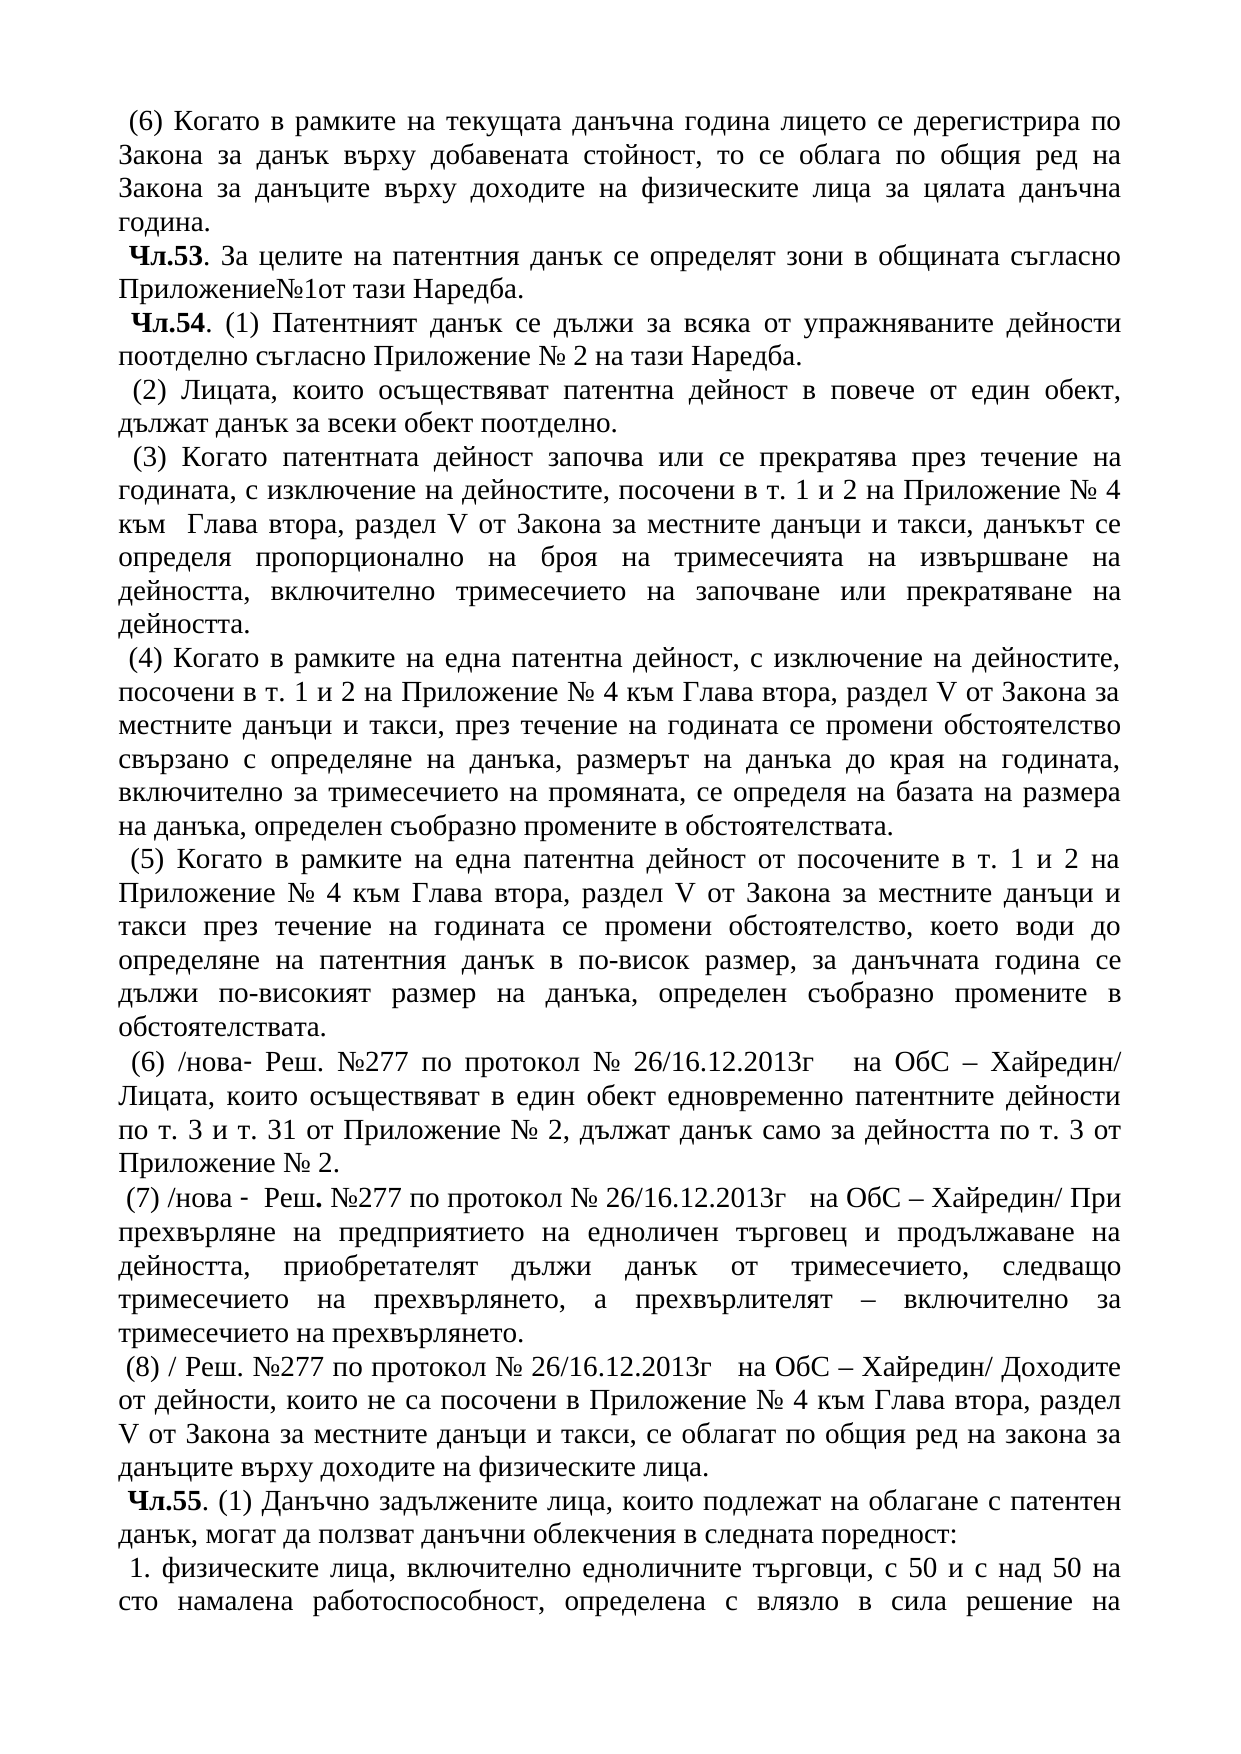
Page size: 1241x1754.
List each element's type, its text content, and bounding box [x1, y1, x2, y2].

text (6) Когато в рамките на текущата данъчна година лицето се дерегистрира по Закона за данък върху добавената стойност, то се облага по общия ред на Закона за данъците върху доходите на физическите лица за цялата данъчна година. [118, 103, 1122, 238]
text (2) Лицата, които осъществяват патентна дейност в повече от един обект, дължат данък за всеки обект поотделно. [118, 372, 1122, 439]
text (3) Когато патентната дейност започва или се прекратява през течение на годината, с изключение на дейностите, посочени в т. 1 и 2 на Приложение № 4 към Глава втора, раздел V от Закона за местните данъци и такси, данъкът се определя пропорционално на броя на тримесечията на извършване на дейността, включително тримесечието на започване или прекратяване на дейността. [118, 439, 1122, 640]
text (8) / Реш. №277 по протокол № 26/16.12.2013г на ОбС – Хайредин/ Доходите от дейности, които не са посочени в Приложение № 4 към Глава втора, раздел V от Закона за местните данъци и такси, се облагат по общия ред на закона за данъците върху доходите на физическите лица. [118, 1349, 1122, 1483]
text (7) /нова - Реш. №277 по протокол № 26/16.12.2013г на ОбС – Хайредин/ При прехвърляне на предприятието на едноличен търговец и продължаване на дейността, приобретателят дължи данък от тримесечието, следващо тримесечието на прехвърлянето, а прехвърлителят – включително за тримесечието на прехвърлянето. [118, 1179, 1122, 1349]
text (5) Когато в рамките на една патентна дейност от посочените в т. 1 и 2 на Приложение № 4 към Глава втора, раздел V от Закона за местните данъци и такси през течение на годината се промени обстоятелство, което води до определяне на патентния данък в по-висок размер, за данъчната година се дължи по-високият размер на данъка, определен съобразно промените в обстоятелствата. [118, 841, 1122, 1043]
text Чл.53. За целите на патентния данък се определят зони в общината съгласно Приложение№1от тази Наредба. [118, 238, 1122, 305]
text Чл.55. (1) Данъчно задължените лица, които подлежат на облагане с патентен данък, могат да ползват данъчни облекчения в следната поредност: [118, 1483, 1122, 1550]
text (4) Когато в рамките на една патентна дейност, с изключение на дейностите, посочени в т. 1 и 2 на Приложение № 4 към Глава втора, раздел V от Закона за местните данъци и такси, през течение на годината се промени обстоятелство свързано с определяне на данъка, размерът на данъка до края на годината, включително за тримесечието на промяната, се определя на базата на размера на данъка, определен съобразно промените в обстоятелствата. [118, 640, 1122, 841]
text Чл.54. (1) Патентният данък се дължи за всяка от упражняваните дейности поотделно съгласно Приложение № 2 на тази Наредба. [118, 305, 1122, 372]
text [118, 1550, 1122, 1617]
text (6) /нова- Реш. №277 по протокол № 26/16.12.2013г на ОбС – Хайредин/ Лицата, които осъществяват в един обект едновременно патентните дейности по т. 3 и т. 31 от Приложение № 2, дължат данък само за дейността по т. 3 от Приложение № 2. [118, 1043, 1122, 1179]
